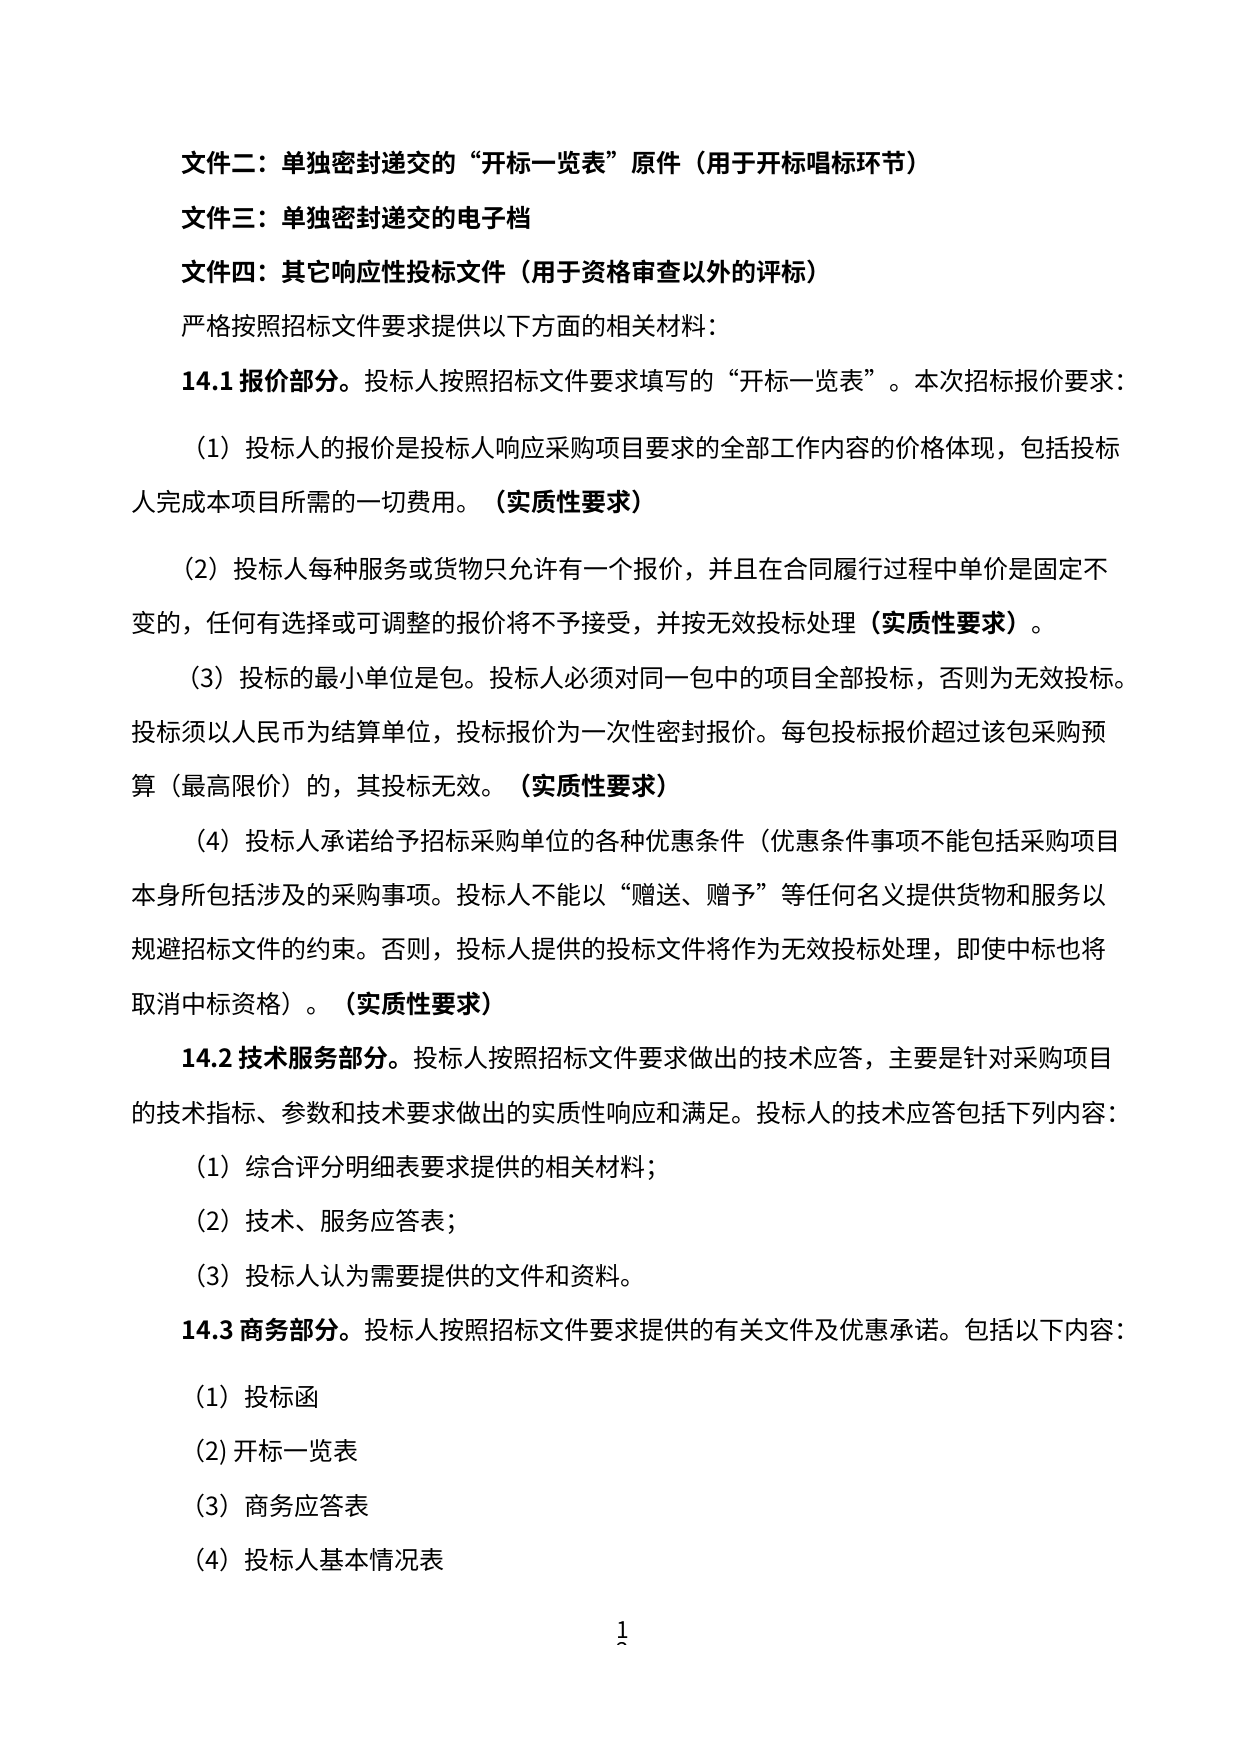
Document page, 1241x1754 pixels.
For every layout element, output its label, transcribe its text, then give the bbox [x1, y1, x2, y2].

text （1）投标函 [131, 1377, 1128, 1414]
text （2）投标人每种服务或货物只允许有一个报价，并且在合同履行过程中单价是固定不变的，任何有选择或可调整的报价将不予接受，并按无效投标处理（实质性要求）。 [131, 549, 1128, 640]
text （1）投标人的报价是投标人响应采购项目要求的全部工作内容的价格体现，包括投标人完成本项目所需的一切费用。（实质性要求） [131, 428, 1128, 519]
text 文件四：其它响应性投标文件（用于资格审查以外的评标） [131, 252, 1128, 289]
text （2）技术、服务应答表； [181, 1202, 594, 1238]
text （1）综合评分明细表要求提供的相关材料； [131, 1147, 1128, 1184]
text （3）投标人认为需要提供的文件和资料。 [181, 1256, 1128, 1292]
text 文件三：单独密封递交的电子档 [131, 198, 1128, 234]
text 文件二：单独密封递交的“开标一览表”原件（用于开标唱标环节） [131, 144, 1128, 180]
text （4）投标人承诺给予招标采购单位的各种优惠条件（优惠条件事项不能包括采购项目本身所包括涉及的采购事项。投标人不能以“赠送、赠予”等任何名义提供货物和服务以规避招标文件的约束。否则，投标人提供的投标文件将作为无效投标处理，即使中标也将取消中标资格）。（实质性要求） [131, 821, 1128, 1021]
text 14.3 商务部分。投标人按照招标文件要求提供的有关文件及优惠承诺。包括以下内容： [131, 1311, 1128, 1347]
text 14.1报价部分。投标人按照招标文件要求填写的“开标一览表”。本次招标报价要求： [131, 361, 1128, 397]
text （3）投标的最小单位是包。投标人必须对同一包中的项目全部投标，否则为无效投标。投标须以人民币为结算单位，投标报价为一次性密封报价。每包投标报价超过该包采购预算（最高限价）的，其投标无效。（实质性要求） [131, 658, 1128, 803]
text 严格按照招标文件要求提供以下方面的相关材料： [131, 307, 1128, 343]
text （2) 开标一览表 [131, 1432, 1128, 1468]
text （3）商务应答表 [131, 1486, 1128, 1522]
text （4）投标人基本情况表 [131, 1541, 1128, 1577]
text 14.2技术服务部分。投标人按照招标文件要求做出的技术应答，主要是针对采购项目的技术指标、参数和技术要求做出的实质性响应和满足。投标人的技术应答包括下列内容： [131, 1039, 1115, 1129]
